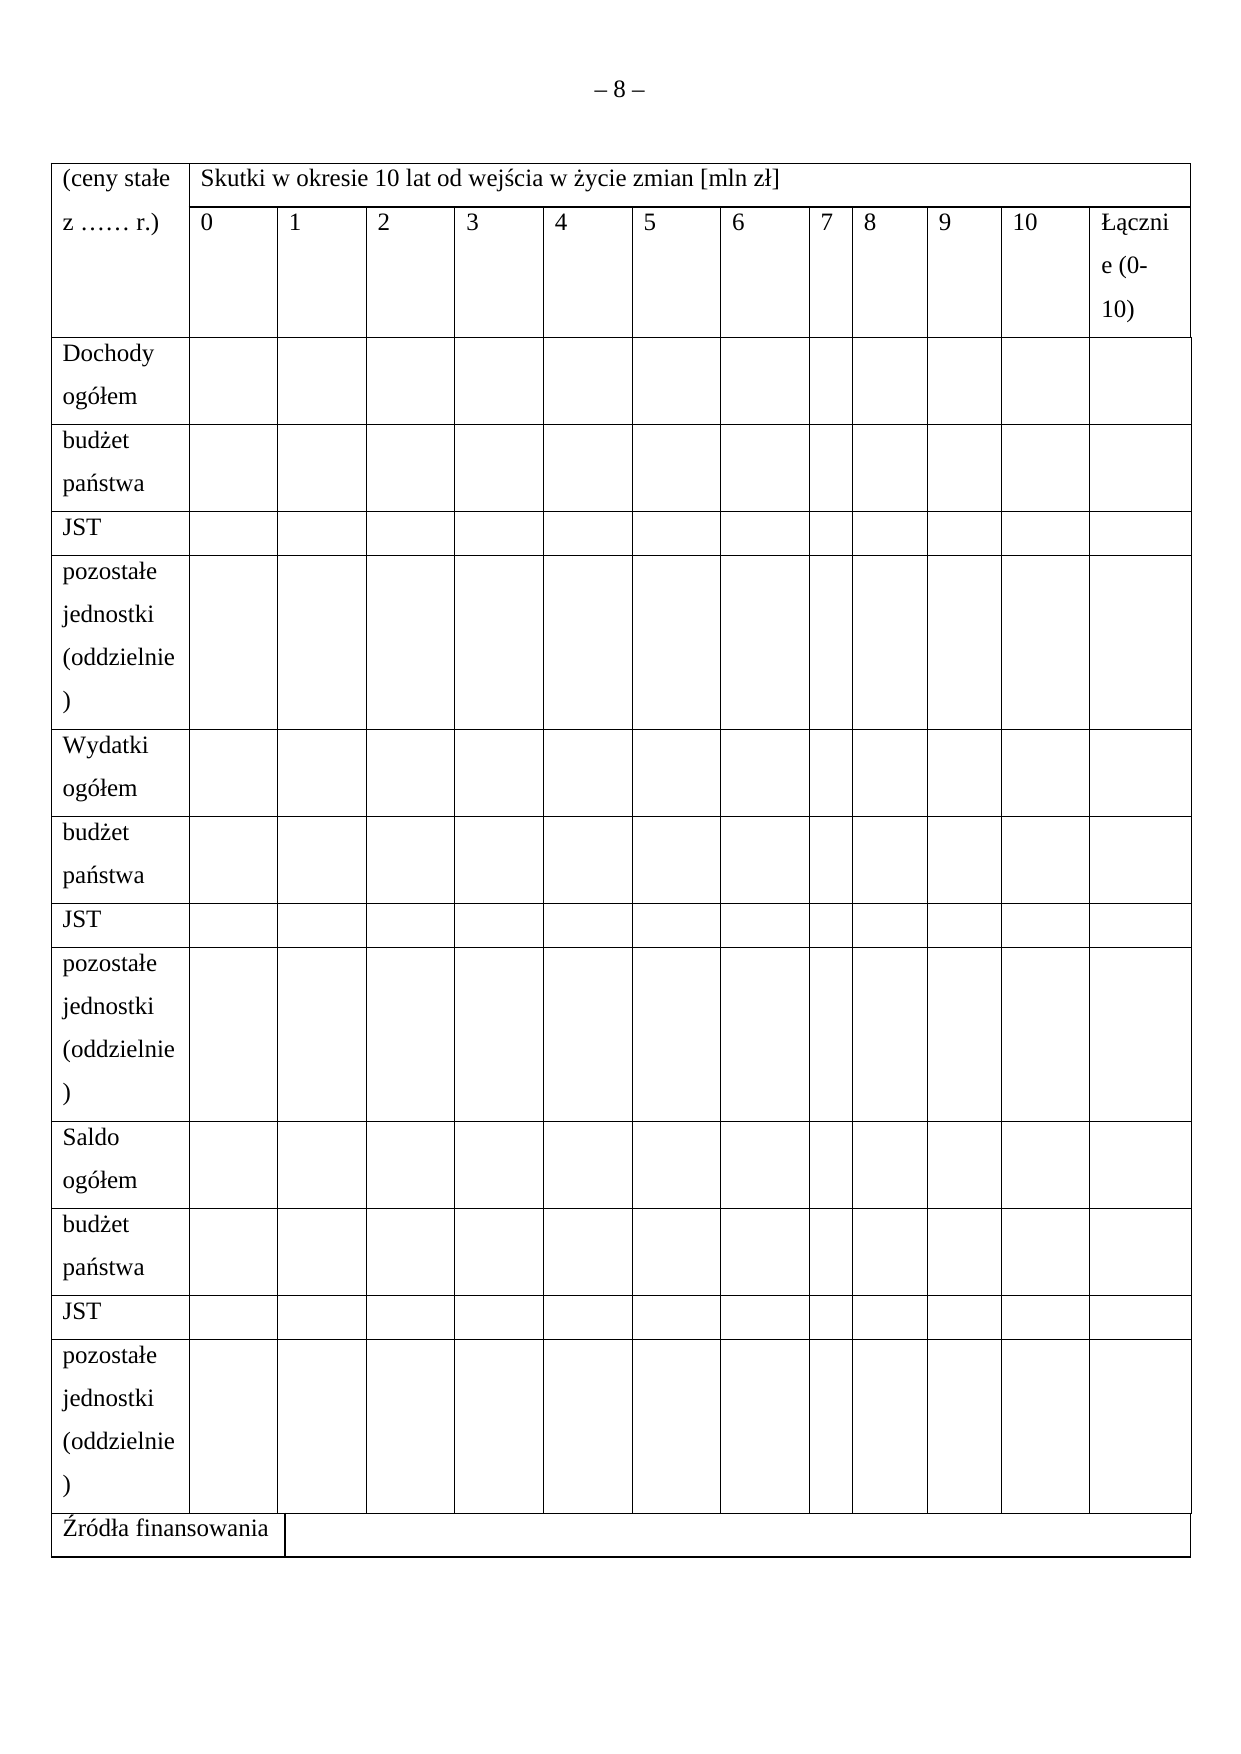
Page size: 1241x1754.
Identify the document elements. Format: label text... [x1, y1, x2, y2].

table_cell [1002, 338, 1089, 424]
table_cell [544, 948, 632, 1121]
table_cell [633, 338, 720, 424]
table_cell Saldo ogółem [52, 1122, 189, 1208]
table_cell [1002, 512, 1089, 555]
table_cell [367, 730, 454, 816]
table_cell [721, 948, 809, 1121]
table_cell [1090, 1340, 1191, 1512]
table_cell 6 [721, 208, 809, 337]
table_cell [810, 556, 852, 729]
table_cell [928, 904, 1001, 947]
table_cell [633, 817, 720, 903]
table_cell [544, 1296, 632, 1339]
table_cell [1002, 904, 1089, 947]
table_cell 10 [1002, 208, 1089, 337]
table_cell [190, 730, 277, 816]
table_cell 4 [544, 208, 632, 337]
table_cell 1 [278, 208, 366, 337]
table_cell budżet państwa [52, 425, 189, 511]
table_cell [278, 512, 366, 555]
table_cell [1002, 1209, 1089, 1295]
table_cell [455, 948, 543, 1121]
table_cell JST [52, 904, 189, 947]
table_cell [278, 730, 366, 816]
table_cell [278, 1340, 366, 1512]
table_cell [853, 948, 927, 1121]
table_cell [278, 817, 366, 903]
table_cell [1090, 730, 1191, 816]
table_cell pozostałe jednostki (oddzielnie) [52, 1340, 189, 1512]
table_cell [810, 817, 852, 903]
table_cell pozostałe jednostki (oddzielnie) [52, 556, 189, 729]
table_cell [544, 338, 632, 424]
table_cell [190, 338, 277, 424]
table_cell 7 [810, 208, 852, 337]
table_cell [928, 1122, 1001, 1208]
table_cell [721, 512, 809, 555]
table_cell [810, 1122, 852, 1208]
table_cell [1090, 556, 1191, 729]
table_cell [853, 817, 927, 903]
table_cell [278, 1296, 366, 1339]
table_cell 0 [190, 208, 277, 337]
table_cell [544, 730, 632, 816]
table_cell [1090, 512, 1191, 555]
table_cell Skutki w okresie 10 lat od wejścia w życie zmian [mln zł] [190, 164, 1190, 206]
table_cell [455, 425, 543, 511]
table_cell [1002, 556, 1089, 729]
table_cell [1090, 904, 1191, 947]
table_cell [455, 1296, 543, 1339]
table_cell [810, 904, 852, 947]
table_cell [1090, 1122, 1191, 1208]
table_cell [928, 338, 1001, 424]
table_cell [367, 556, 454, 729]
table_cell [853, 904, 927, 947]
table_cell [810, 948, 852, 1121]
table_cell [544, 556, 632, 729]
table_cell [367, 948, 454, 1121]
table_cell [278, 1209, 366, 1295]
table_cell [190, 556, 277, 729]
table_cell [928, 817, 1001, 903]
table_cell [190, 1296, 277, 1339]
table_cell [928, 1340, 1001, 1512]
table_cell [633, 948, 720, 1121]
table_cell Łącznie (0-10) [1090, 208, 1190, 337]
table_cell [367, 1296, 454, 1339]
table_cell [633, 556, 720, 729]
table_cell [928, 512, 1001, 555]
table_cell budżet państwa [52, 1209, 189, 1295]
table_cell JST [52, 512, 189, 555]
table_cell [367, 904, 454, 947]
table_cell [544, 1209, 632, 1295]
table_cell [1090, 1209, 1191, 1295]
table_cell [721, 817, 809, 903]
table_cell [190, 1122, 277, 1208]
table_cell [544, 1122, 632, 1208]
table_cell [1002, 1296, 1089, 1339]
table_cell [544, 904, 632, 947]
table_cell [853, 1122, 927, 1208]
table_cell [633, 1340, 720, 1512]
table_cell [367, 817, 454, 903]
table_cell [455, 1122, 543, 1208]
table_cell [853, 512, 927, 555]
table_cell [853, 338, 927, 424]
table_cell [810, 1340, 852, 1512]
table_cell [853, 556, 927, 729]
table_cell [278, 338, 366, 424]
table_cell [190, 425, 277, 511]
table_cell [928, 730, 1001, 816]
table_cell [1090, 817, 1191, 903]
table_cell [810, 512, 852, 555]
table_cell [286, 1514, 1190, 1556]
table_cell [1090, 948, 1191, 1121]
table_cell [810, 425, 852, 511]
table_cell [853, 1209, 927, 1295]
table_cell [721, 556, 809, 729]
table_cell [455, 1340, 543, 1512]
table_cell [928, 1209, 1001, 1295]
table_cell Źródła finansowania [52, 1514, 284, 1556]
table_cell [278, 1122, 366, 1208]
table_cell (ceny stałe z …… r.) [52, 164, 189, 337]
table_cell [455, 817, 543, 903]
table_cell [1002, 817, 1089, 903]
table_cell [190, 512, 277, 555]
table_cell [278, 904, 366, 947]
table_cell [190, 1340, 277, 1512]
table_cell 2 [367, 208, 454, 337]
table_cell [544, 1340, 632, 1512]
table_cell JST [52, 1296, 189, 1339]
table_cell [278, 948, 366, 1121]
table_cell Wydatki ogółem [52, 730, 189, 816]
table_cell [633, 512, 720, 555]
table_cell [1002, 948, 1089, 1121]
table_cell [367, 1122, 454, 1208]
table_cell [633, 1209, 720, 1295]
table_cell [544, 817, 632, 903]
table_cell 8 [853, 208, 927, 337]
table_cell [810, 1296, 852, 1339]
table_cell 3 [455, 208, 543, 337]
table_cell [633, 1122, 720, 1208]
table_cell [633, 904, 720, 947]
table_cell 9 [928, 208, 1001, 337]
table_cell [455, 338, 543, 424]
table_cell [721, 1296, 809, 1339]
table_cell [928, 556, 1001, 729]
table_cell [278, 556, 366, 729]
table_cell [190, 817, 277, 903]
table_cell [721, 1340, 809, 1512]
table_cell [367, 1209, 454, 1295]
table_cell [721, 425, 809, 511]
table_cell [1002, 1340, 1089, 1512]
table_cell budżet państwa [52, 817, 189, 903]
table_cell [633, 425, 720, 511]
table_cell [633, 730, 720, 816]
table_cell [367, 338, 454, 424]
table_cell [190, 948, 277, 1121]
table_cell [721, 1122, 809, 1208]
table_cell [853, 1340, 927, 1512]
table_cell [455, 512, 543, 555]
table_cell [1090, 338, 1191, 424]
table_cell [544, 512, 632, 555]
table_cell [721, 338, 809, 424]
table_cell [455, 1209, 543, 1295]
table_cell [810, 338, 852, 424]
table_cell [721, 904, 809, 947]
table_cell [721, 730, 809, 816]
table_cell [853, 1296, 927, 1339]
table_cell 5 [633, 208, 720, 337]
table_cell [810, 1209, 852, 1295]
table_cell [928, 425, 1001, 511]
table_cell [1002, 730, 1089, 816]
table_cell [928, 948, 1001, 1121]
table_cell [721, 1209, 809, 1295]
table_cell [190, 1209, 277, 1295]
table_cell [190, 904, 277, 947]
table_cell [367, 425, 454, 511]
table_cell [928, 1296, 1001, 1339]
table_cell [455, 730, 543, 816]
table_cell [633, 1296, 720, 1339]
table_cell [853, 730, 927, 816]
table_cell [1002, 425, 1089, 511]
table_cell [367, 1340, 454, 1512]
table_cell [367, 512, 454, 555]
table_cell [1090, 1296, 1191, 1339]
table_cell [853, 425, 927, 511]
table_cell [1002, 1122, 1089, 1208]
table_cell [1090, 425, 1191, 511]
table_cell [278, 425, 366, 511]
table_cell [544, 425, 632, 511]
table_cell [455, 904, 543, 947]
table_cell pozostałe jednostki (oddzielnie) [52, 948, 189, 1121]
table_cell Dochody ogółem [52, 338, 189, 424]
table_cell [810, 730, 852, 816]
table_cell [455, 556, 543, 729]
